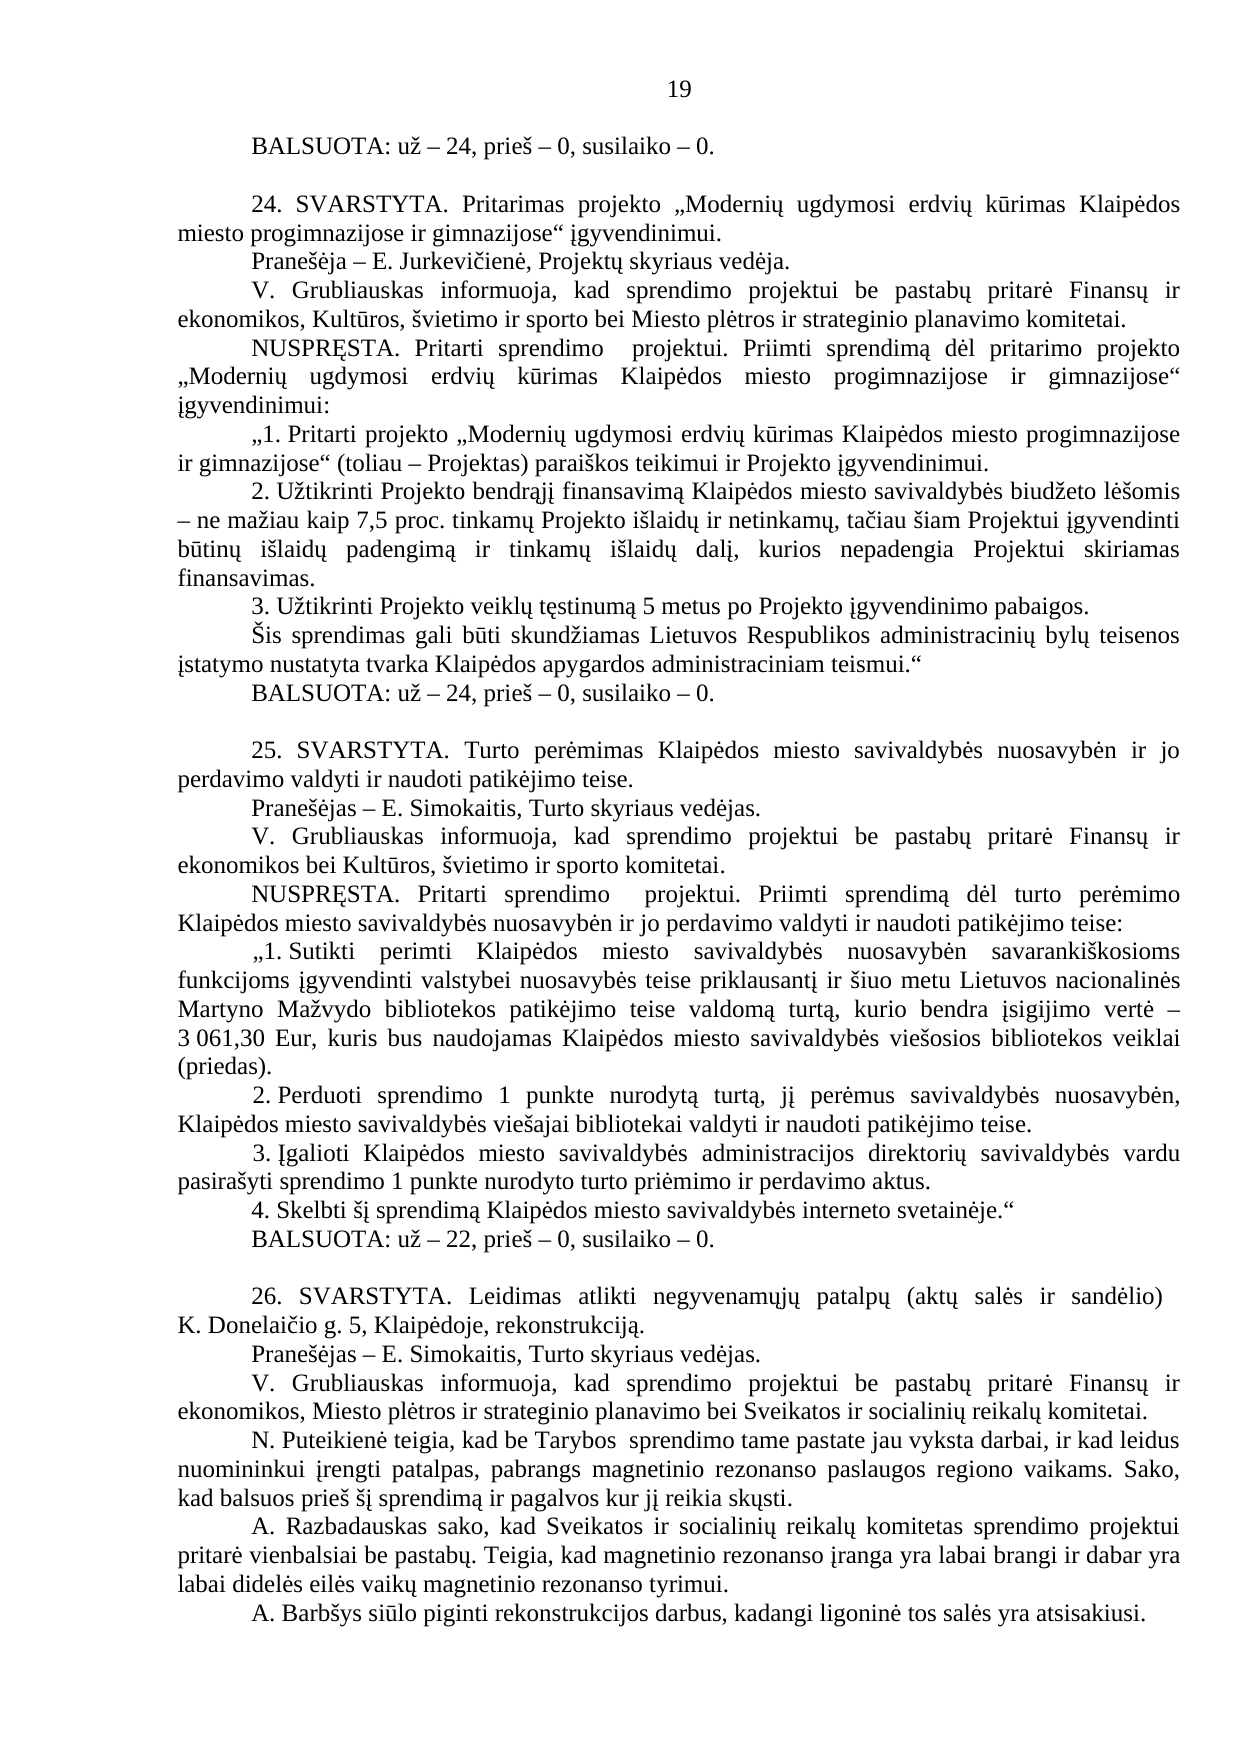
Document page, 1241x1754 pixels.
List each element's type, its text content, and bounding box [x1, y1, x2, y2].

text NUSPRĘSTA. Pritarti sprendimo projektui. Priimti sprendimą dėl pritarimo projekto „Modernių ugdymosi erdvių kūrimas Klaipėdos miesto progimnazijose ir gimnazijose“ įgyvendinimui: [177, 333, 1181, 419]
text 3. Įgalioti Klaipėdos miesto savivaldybės administracijos direktorių savivaldybės vardu pasirašyti sprendimo 1 punkte nurodyto turto priėmimo ir perdavimo aktus. [177, 1138, 1181, 1195]
text NUSPRĘSTA. Pritarti sprendimo projektui. Priimti sprendimą dėl turto perėmimo Klaipėdos miesto savivaldybės nuosavybėn ir jo perdavimo valdyti ir naudoti patikėjimo teise: [177, 879, 1181, 936]
text „1. Sutikti perimti Klaipėdos miesto savivaldybės nuosavybėn savarankiškosioms funkcijoms įgyvendinti valstybei nuosavybės teise priklausantį ir šiuo metu Lietuvos nacionalinės Martyno Mažvydo bibliotekos patikėjimo teise valdomą turtą, kurio bendra įsigijimo vertė – 3 061,30 Eur, kuris bus naudojamas Klaipėdos miesto savivaldybės viešosios bibliotekos veiklai (priedas). [177, 936, 1181, 1080]
text 2. Perduoti sprendimo 1 punkte nurodytą turtą, jį perėmus savivaldybės nuosavybėn, Klaipėdos miesto savivaldybės viešajai bibliotekai valdyti ir naudoti patikėjimo teise. [177, 1080, 1181, 1138]
text 24. SVARSTYTA. Pritarimas projekto „Modernių ugdymosi erdvių kūrimas Klaipėdos miesto progimnazijose ir gimnazijose“ įgyvendinimui. [177, 189, 1181, 246]
text 3. Užtikrinti Projekto veiklų tęstinumą 5 metus po Projekto įgyvendinimo pabaigos. [177, 591, 1181, 620]
text V. Grubliauskas informuoja, kad sprendimo projektui be pastabų pritarė Finansų ir ekonomikos, Miesto plėtros ir strateginio planavimo bei Sveikatos ir socialinių reikalų komitetai. [177, 1368, 1181, 1425]
text 4. Skelbti šį sprendimą Klaipėdos miesto savivaldybės interneto svetainėje.“ [177, 1195, 1181, 1224]
text A. Razbadauskas sako, kad Sveikatos ir socialinių reikalų komitetas sprendimo projektui pritarė vienbalsiai be pastabų. Teigia, kad magnetinio rezonanso įranga yra labai brangi ir dabar yra labai didelės eilės vaikų magnetinio rezonanso tyrimui. [177, 1511, 1181, 1598]
text „1. Pritarti projekto „Modernių ugdymosi erdvių kūrimas Klaipėdos miesto progimnazijose ir gimnazijose“ (toliau – Projektas) paraiškos teikimui ir Projekto įgyvendinimui. [177, 419, 1181, 476]
text Šis sprendimas gali būti skundžiamas Lietuvos Respublikos administracinių bylų teisenos įstatymo nustatyta tvarka Klaipėdos apygardos administraciniam teismui.“ [177, 620, 1181, 678]
text N. Puteikienė teigia, kad be Tarybos sprendimo tame pastate jau vyksta darbai, ir kad leidus nuomininkui įrengti patalpas, pabrangs magnetinio rezonanso paslaugos regiono vaikams. Sako, kad balsuos prieš šį sprendimą ir pagalvos kur jį reikia skųsti. [177, 1425, 1181, 1511]
text Pranešėjas – E. Simokaitis, Turto skyriaus vedėjas. [177, 1339, 1181, 1368]
text BALSUOTA: už – 24, prieš – 0, susilaiko – 0. [177, 131, 1181, 160]
text A. Barbšys siūlo piginti rekonstrukcijos darbus, kadangi ligoninė tos salės yra atsisakiusi. [177, 1598, 1181, 1626]
text BALSUOTA: už – 24, prieš – 0, susilaiko – 0. [177, 678, 1181, 706]
text Pranešėja – E. Jurkevičienė, Projektų skyriaus vedėja. [177, 246, 1181, 275]
text 26. SVARSTYTA. Leidimas atlikti negyvenamųjų patalpų (aktų salės ir sandėlio) K. Donelaičio g. 5, Klaipėdoje, rekonstrukciją. [177, 1281, 1181, 1339]
text V. Grubliauskas informuoja, kad sprendimo projektui be pastabų pritarė Finansų ir ekonomikos, Kultūros, švietimo ir sporto bei Miesto plėtros ir strateginio planavimo komitetai. [177, 275, 1181, 333]
text 2. Užtikrinti Projekto bendrąjį finansavimą Klaipėdos miesto savivaldybės biudžeto lėšomis – ne mažiau kaip 7,5 proc. tinkamų Projekto išlaidų ir netinkamų, tačiau šiam Projektui įgyvendinti būtinų išlaidų padengimą ir tinkamų išlaidų dalį, kurios nepadengia Projektui skiriamas finansavimas. [177, 476, 1181, 591]
text BALSUOTA: už – 22, prieš – 0, susilaiko – 0. [177, 1224, 1181, 1253]
text 25. SVARSTYTA. Turto perėmimas Klaipėdos miesto savivaldybės nuosavybėn ir jo perdavimo valdyti ir naudoti patikėjimo teise. [177, 735, 1181, 793]
text V. Grubliauskas informuoja, kad sprendimo projektui be pastabų pritarė Finansų ir ekonomikos bei Kultūros, švietimo ir sporto komitetai. [177, 821, 1181, 879]
text Pranešėjas – E. Simokaitis, Turto skyriaus vedėjas. [177, 793, 1181, 821]
